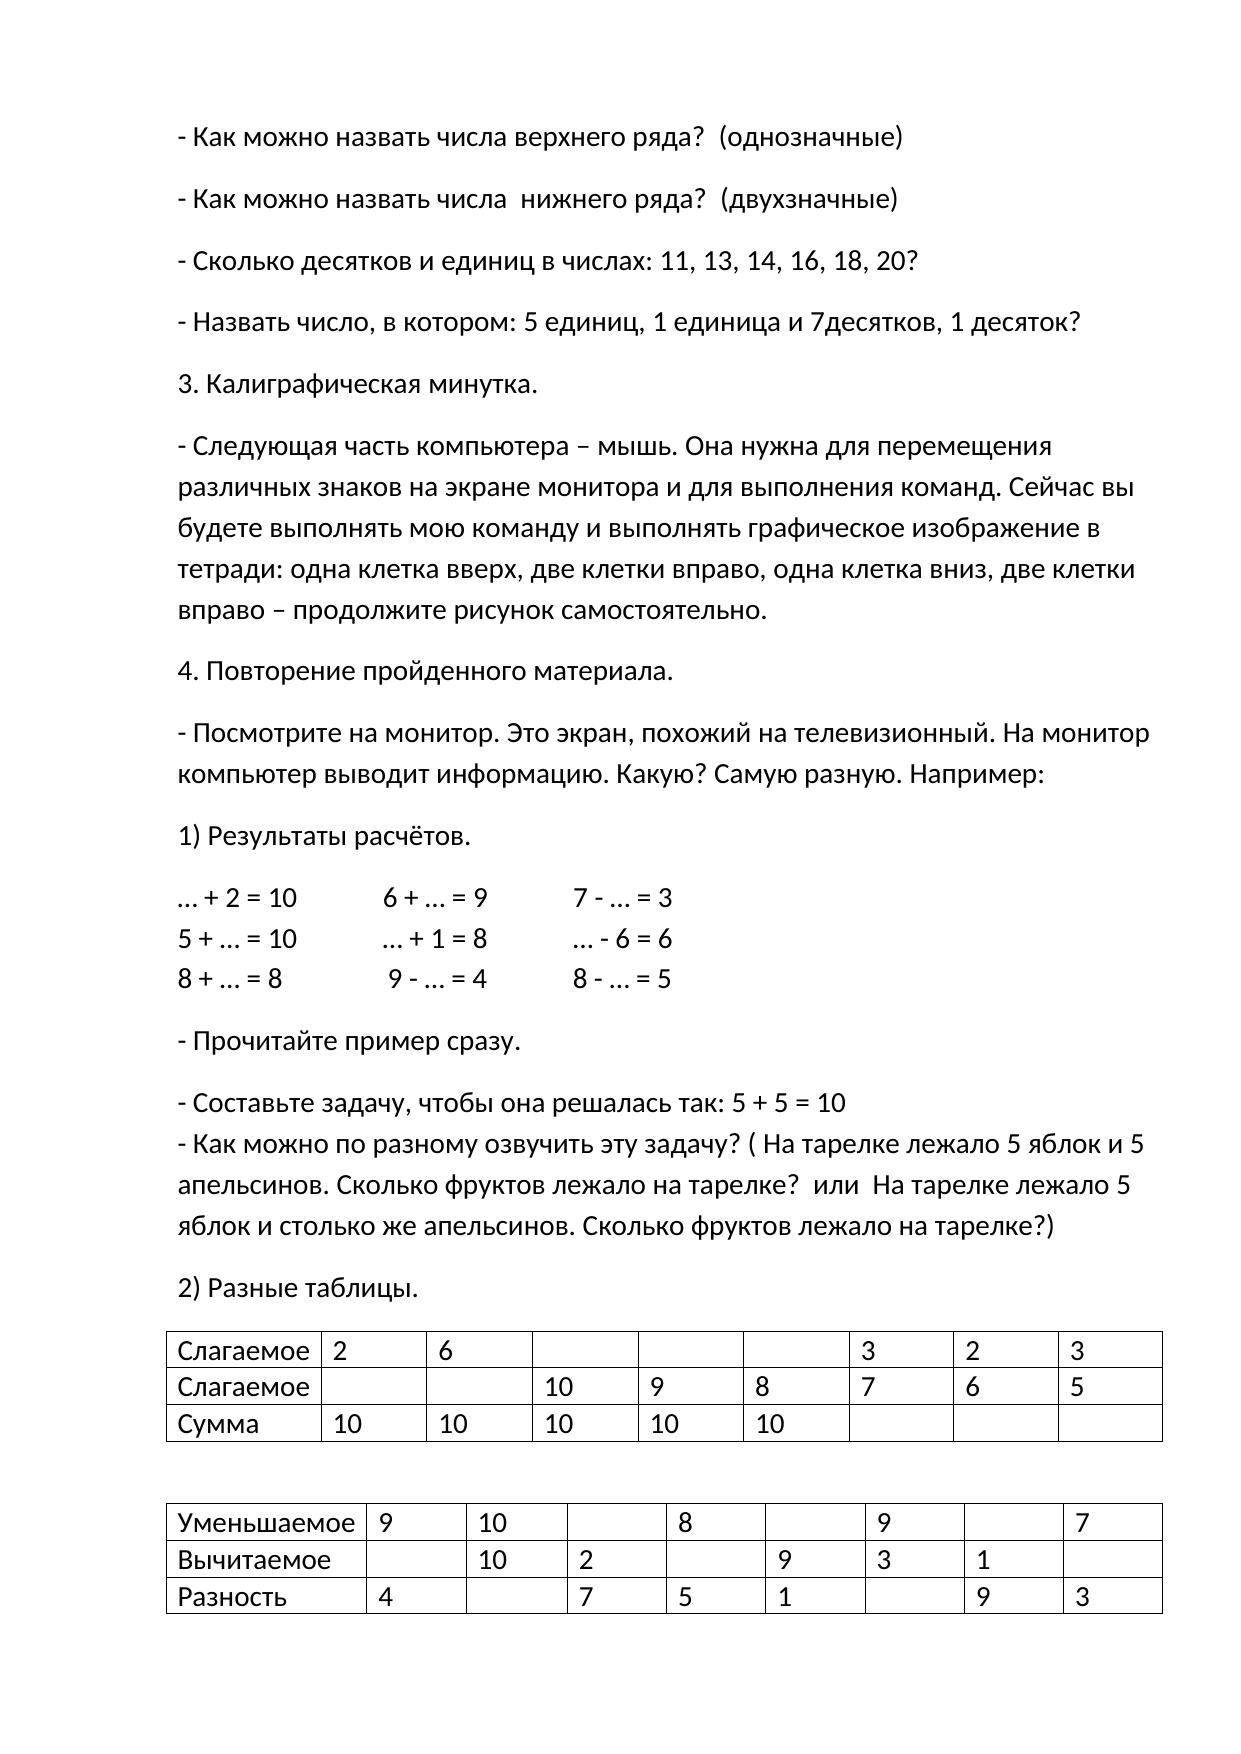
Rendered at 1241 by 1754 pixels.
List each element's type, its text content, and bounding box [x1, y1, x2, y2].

table_cell 9 [766, 1541, 865, 1577]
table_cell 7 [568, 1578, 666, 1613]
table_cell 4 [367, 1578, 466, 1613]
table_header 9 [367, 1504, 466, 1540]
table_cell 5 [1059, 1368, 1162, 1404]
table_cell 10 [533, 1368, 638, 1404]
table_header 7 [1064, 1504, 1162, 1540]
table_header Слагаемое [167, 1332, 321, 1367]
table_cell [367, 1541, 466, 1577]
text … + 2 = 10 6 + … = 9 7 - … = 3 5 + … = 10 … + 1 = 8 … - 6 = 6 8 + … = 8 9 - … = 4 8 - … = 5 [177, 879, 1152, 996]
table_cell [467, 1578, 567, 1613]
table_header 2 [954, 1332, 1058, 1367]
text - Следующая часть компьютера – мышь. Она нужна для перемещения различных знаков на экране монитора и для выполнения команд. Сейчас вы будете выполнять мою команду и выполнять графическое изображение в тетради: одна клетка вверх, две клетки вправо, одна клетка вниз, две клетки вправо – продолжите рисунок самостоятельно. [177, 427, 1152, 626]
table_cell 1 [965, 1541, 1063, 1577]
table_header 2 [322, 1332, 426, 1367]
table_cell [866, 1578, 964, 1613]
table_header [568, 1504, 666, 1540]
table_cell 7 [850, 1368, 953, 1404]
table_header 3 [850, 1332, 953, 1367]
table_cell 1 [766, 1578, 865, 1613]
table_header 10 [467, 1504, 567, 1540]
text - Как можно назвать числа верхнего ряда? (однозначные) [177, 118, 1152, 154]
table_cell [322, 1368, 426, 1404]
text 3. Калиграфическая минутка. [177, 365, 1152, 401]
table_header [639, 1332, 743, 1367]
table_header [533, 1332, 638, 1367]
table_cell 10 [322, 1405, 426, 1441]
table_cell Вычитаемое [167, 1541, 366, 1577]
text - Сколько десятков и единиц в числах: 11, 13, 14, 16, 18, 20? [177, 242, 1152, 277]
text - Как можно назвать числа нижнего ряда? (двухзначные) [177, 180, 1152, 216]
table_cell 8 [744, 1368, 849, 1404]
table_cell [1064, 1541, 1162, 1577]
table_cell [954, 1405, 1058, 1441]
table_cell [427, 1368, 532, 1404]
table_cell 9 [639, 1368, 743, 1404]
table_cell 10 [467, 1541, 567, 1577]
text - Прочитайте пример сразу. [177, 1022, 1152, 1058]
table_cell [850, 1405, 953, 1441]
table_cell 10 [639, 1405, 743, 1441]
table_header 9 [866, 1504, 964, 1540]
table_header [744, 1332, 849, 1367]
table_header [965, 1504, 1063, 1540]
table_cell Сумма [167, 1405, 321, 1441]
table_cell [667, 1541, 765, 1577]
text - Назвать число, в котором: 5 единиц, 1 единица и 7десятков, 1 десяток? [177, 303, 1152, 339]
table_cell 2 [568, 1541, 666, 1577]
table_cell 3 [1064, 1578, 1162, 1613]
text 2) Разные таблицы. [177, 1269, 1152, 1304]
table_cell 10 [427, 1405, 532, 1441]
table_cell 6 [954, 1368, 1058, 1404]
table_cell 10 [744, 1405, 849, 1441]
text 1) Результаты расчётов. [177, 817, 1152, 853]
table_cell Слагаемое [167, 1368, 321, 1404]
table_cell Разность [167, 1578, 366, 1613]
table_header [766, 1504, 865, 1540]
table_header 3 [1059, 1332, 1162, 1367]
text - Посмотрите на монитор. Это экран, похожий на телевизионный. На монитор компьютер выводит информацию. Какую? Самую разную. Например: [177, 714, 1152, 791]
table_header Уменьшаемое [167, 1504, 366, 1540]
table_cell 5 [667, 1578, 765, 1613]
text 4. Повторение пройденного материала. [177, 652, 1152, 688]
text - Составьте задачу, чтобы она решалась так: 5 + 5 = 10 - Как можно по разному озвучить эту задачу? ( На тарелке лежало 5 яблок и 5 апельсинов. Сколько фруктов лежало на тарелке? или На тарелке лежало 5 яблок и столько же апельсинов. Сколько фруктов лежало на тарелке?) [177, 1084, 1152, 1243]
table_header 8 [667, 1504, 765, 1540]
table_header 6 [427, 1332, 532, 1367]
table_cell [1059, 1405, 1162, 1441]
table_cell 9 [965, 1578, 1063, 1613]
table_cell 3 [866, 1541, 964, 1577]
table_cell 10 [533, 1405, 638, 1441]
